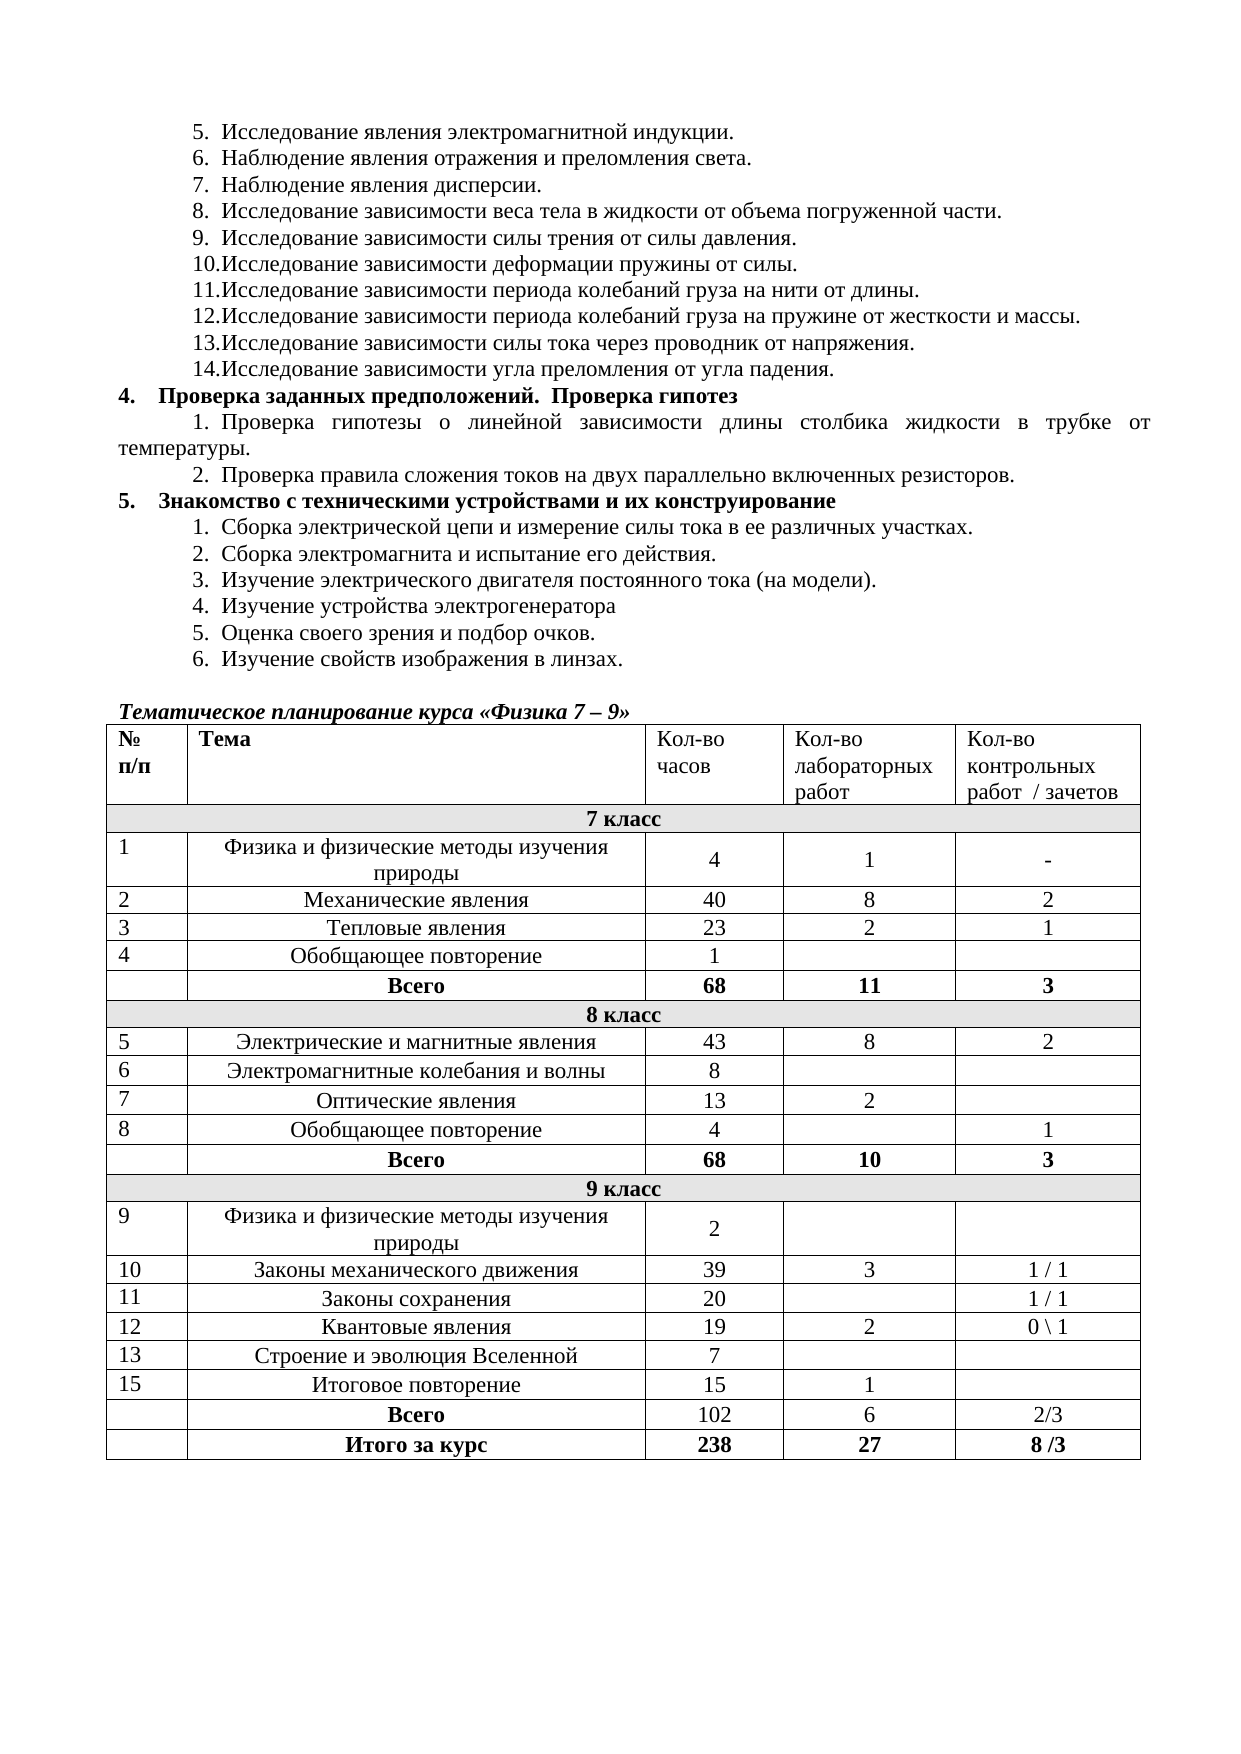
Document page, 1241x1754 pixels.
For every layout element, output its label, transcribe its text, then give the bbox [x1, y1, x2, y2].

table_cell Строение и эволюция Вселенной [188, 1341, 645, 1369]
table_cell Тепловые явления [188, 914, 645, 940]
table_cell Механические явления [188, 887, 645, 913]
table_cell Физика и физические методы изучения природы [188, 833, 645, 886]
table_cell [956, 1370, 1140, 1399]
list Исследование зависимости периода колебаний груза на пружине от жесткости и массы. [118, 303, 1152, 329]
list Исследование зависимости угла преломления от угла падения. [118, 355, 1152, 382]
table_cell 6 [107, 1056, 187, 1084]
table_cell 102 [646, 1400, 783, 1429]
table_cell 15 [646, 1370, 783, 1399]
table_cell Законы механического движения [188, 1256, 645, 1282]
table_cell 1 [956, 1115, 1140, 1144]
table_cell [107, 1145, 187, 1174]
table_cell [107, 1430, 187, 1459]
table_cell Всего [188, 1145, 645, 1174]
table_cell 68 [646, 1145, 783, 1174]
table_cell [956, 1341, 1140, 1369]
table_cell 23 [646, 914, 783, 940]
table_cell [956, 941, 1140, 970]
list Наблюдение явления отражения и преломления света. [118, 144, 1152, 171]
table_header Кол-во лабораторных работ [784, 725, 955, 804]
table_cell [107, 971, 187, 1000]
table_cell 3 [784, 1256, 955, 1282]
table_cell 11 [107, 1284, 187, 1312]
table_cell 3 [956, 1145, 1140, 1174]
list Исследование зависимости веса тела в жидкости от объема погруженной части. [118, 197, 1152, 223]
table_cell 6 [784, 1400, 955, 1429]
table_cell Законы сохранения [188, 1284, 645, 1312]
table_cell [784, 1341, 955, 1369]
table_cell [956, 1056, 1140, 1084]
list Исследование явления электромагнитной индукции. [118, 118, 1152, 144]
table_cell Всего [188, 971, 645, 1000]
table_cell Итого за курс [188, 1430, 645, 1459]
table_cell 1 [956, 914, 1140, 940]
list Исследование зависимости силы тока через проводник от напряжения. [118, 329, 1152, 355]
list Изучение устройства электрогенератора [118, 592, 1152, 619]
table_cell 238 [646, 1430, 783, 1459]
table_cell Итоговое повторение [188, 1370, 645, 1399]
table_cell 2/3 [956, 1400, 1140, 1429]
table_cell 1 [784, 1370, 955, 1399]
table_cell Электрические и магнитные явления [188, 1028, 645, 1055]
table_cell Оптические явления [188, 1086, 645, 1114]
table_cell 2 [956, 887, 1140, 913]
table_cell 2 [646, 1202, 783, 1255]
list Наблюдение явления дисперсии. [118, 171, 1152, 197]
table_cell 10 [107, 1256, 187, 1282]
table_cell 43 [646, 1028, 783, 1055]
table_cell 27 [784, 1430, 955, 1459]
table_cell 3 [107, 914, 187, 940]
table_cell 2 [784, 914, 955, 940]
text 5. Знакомство с техническими устройствами и их конструирование [118, 487, 1152, 513]
table_cell 13 [107, 1341, 187, 1369]
table_cell 8 [646, 1056, 783, 1084]
table_cell [784, 1284, 955, 1312]
list Изучение электрического двигателя постоянного тока (на модели). [118, 566, 1152, 592]
table_cell 8 /3 [956, 1430, 1140, 1459]
table_cell [784, 1202, 955, 1255]
list Исследование зависимости деформации пружины от силы. [118, 250, 1152, 276]
table_cell 19 [646, 1313, 783, 1339]
table_cell 68 [646, 971, 783, 1000]
table_cell 2 [956, 1028, 1140, 1055]
table_cell 4 [107, 941, 187, 970]
table_cell 4 [646, 833, 783, 886]
table_cell 8 класс [107, 1001, 1140, 1027]
text 4. Проверка заданных предположений. Проверка гипотез [118, 382, 1152, 408]
table_header Тема [188, 725, 645, 804]
table_cell 40 [646, 887, 783, 913]
table_cell - [956, 833, 1140, 886]
table_cell Всего [188, 1400, 645, 1429]
table_cell Обобщающее повторение [188, 1115, 645, 1144]
list Исследование зависимости силы трения от силы давления. [118, 223, 1152, 250]
table_cell 4 [646, 1115, 783, 1144]
list Сборка электрической цепи и измерение силы тока в ее различных участках. [118, 513, 1152, 540]
table_cell 7 [646, 1341, 783, 1369]
table_cell 2 [107, 887, 187, 913]
list Изучение свойств изображения в линзах. [118, 645, 1152, 672]
table_cell 10 [784, 1145, 955, 1174]
table_cell 8 [784, 887, 955, 913]
list Сборка электромагнита и испытание его действия. [118, 540, 1152, 566]
table_cell 15 [107, 1370, 187, 1399]
table_header № п/п [107, 725, 187, 804]
table_cell 1 [784, 833, 955, 886]
list Исследование зависимости периода колебаний груза на нити от длины. [118, 276, 1152, 303]
table_header Кол-во часов [646, 725, 783, 804]
table_cell [784, 1115, 955, 1144]
table_cell Обобщающее повторение [188, 941, 645, 970]
table_cell 12 [107, 1313, 187, 1339]
table_cell 8 [784, 1028, 955, 1055]
table_cell [107, 1400, 187, 1429]
table_cell 20 [646, 1284, 783, 1312]
table_cell 7 класс [107, 805, 1140, 832]
table_cell [784, 1056, 955, 1084]
table_cell 1 [107, 833, 187, 886]
table_cell 7 [107, 1086, 187, 1114]
list Проверка гипотезы о линейной зависимости длины столбика жидкости в трубке от температуры. [118, 408, 1152, 461]
table_cell 1 / 1 [956, 1284, 1140, 1312]
table_cell 2 [784, 1313, 955, 1339]
table_cell 9 класс [107, 1175, 1140, 1201]
table_cell Электромагнитные колебания и волны [188, 1056, 645, 1084]
table_cell 8 [107, 1115, 187, 1144]
table_cell 3 [956, 971, 1140, 1000]
table_cell [956, 1202, 1140, 1255]
table_cell Физика и физические методы изучения природы [188, 1202, 645, 1255]
table_cell 0 \ 1 [956, 1313, 1140, 1339]
table_cell 5 [107, 1028, 187, 1055]
list Проверка правила сложения токов на двух параллельно включенных резисторов. [118, 461, 1152, 487]
table_cell 11 [784, 971, 955, 1000]
table_cell 9 [107, 1202, 187, 1255]
table_cell 13 [646, 1086, 783, 1114]
table_cell 1 [646, 941, 783, 970]
table_cell Квантовые явления [188, 1313, 645, 1339]
table_cell 2 [784, 1086, 955, 1114]
list Оценка своего зрения и подбор очков. [118, 619, 1152, 645]
text Тематическое планирование курса «Физика 7 – 9» [118, 698, 1152, 724]
table_cell [956, 1086, 1140, 1114]
table_cell 39 [646, 1256, 783, 1282]
table_cell [784, 941, 955, 970]
table_cell 1 / 1 [956, 1256, 1140, 1282]
table_header Кол-во контрольных работ / зачетов [956, 725, 1140, 804]
